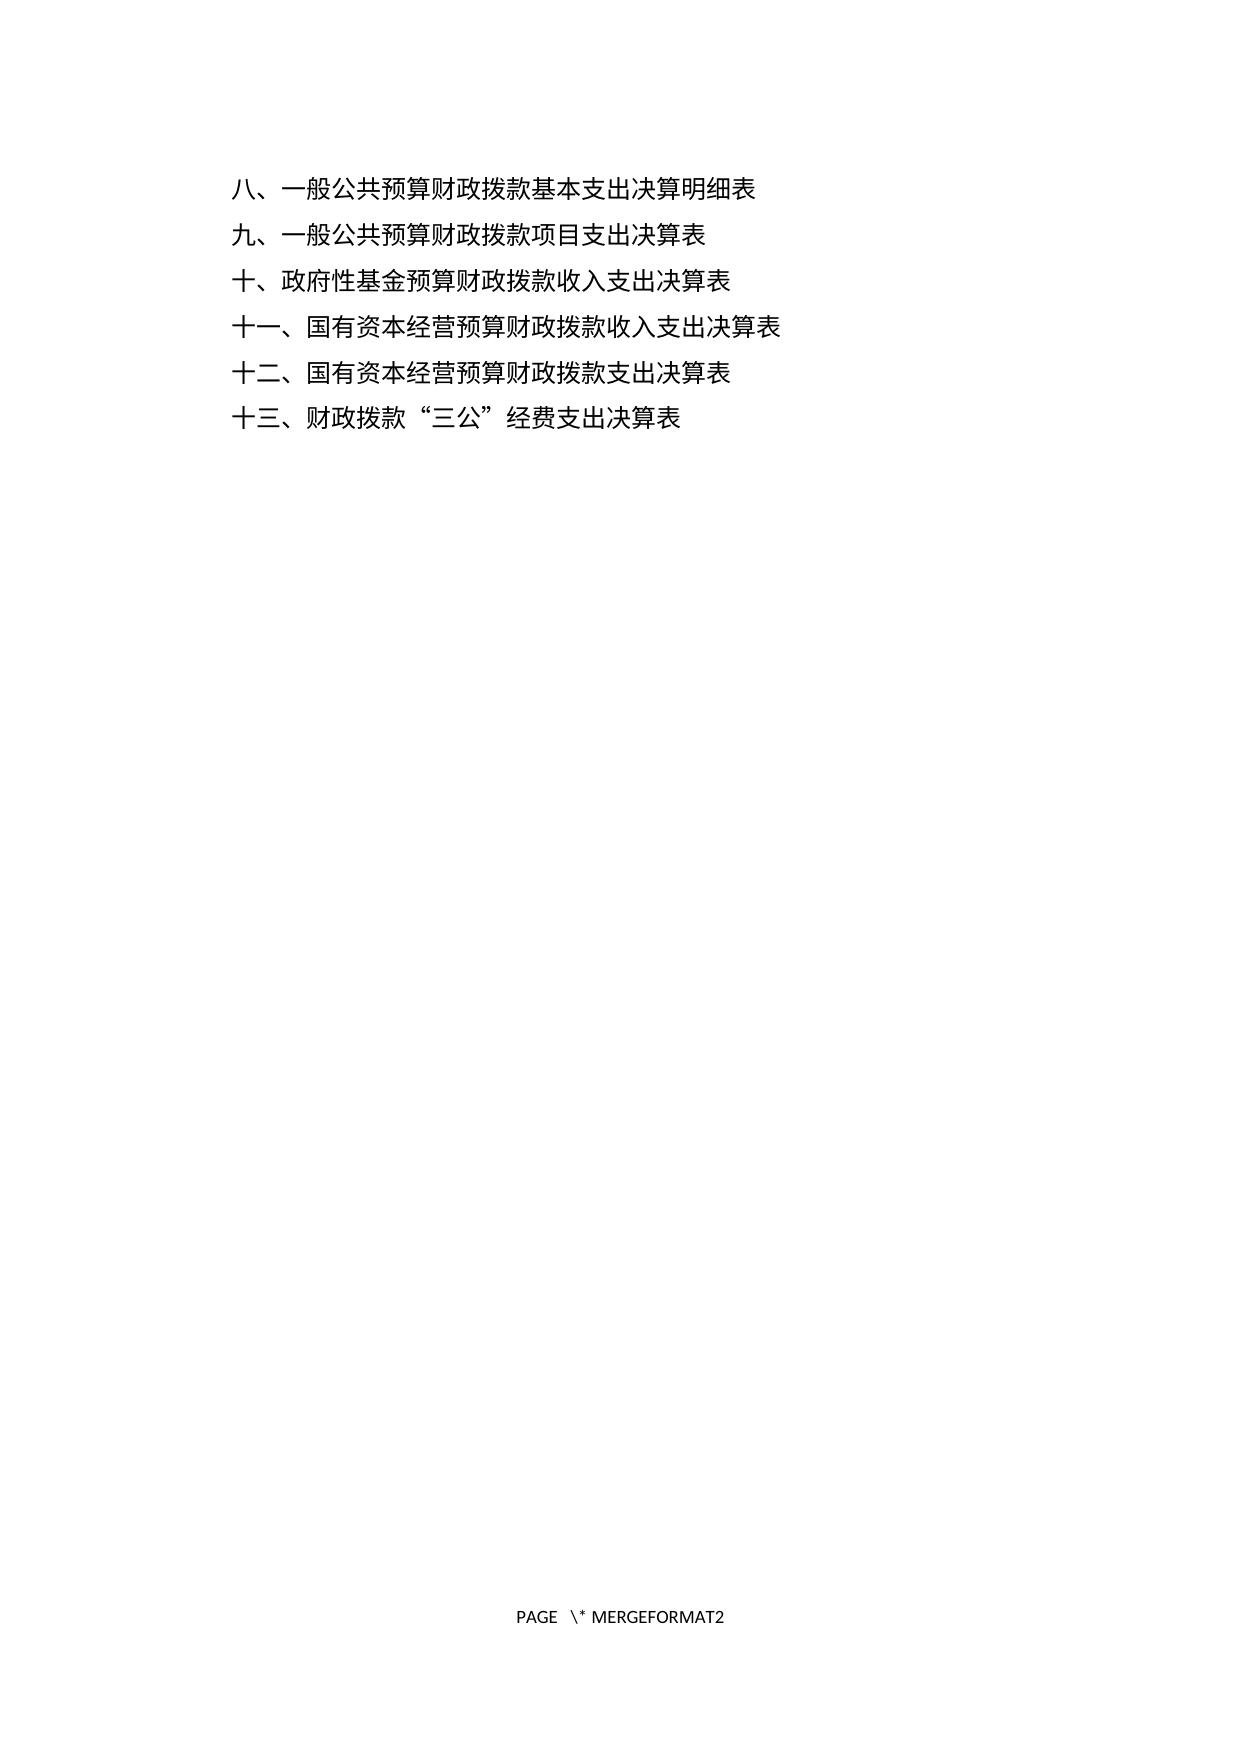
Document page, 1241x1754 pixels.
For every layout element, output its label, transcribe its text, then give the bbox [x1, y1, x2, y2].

text 八、一般公共预算财政拨款基本支出决算明细表 [231, 162, 1053, 208]
text 十、政府性基金预算财政拨款收入支出决算表 [231, 254, 1053, 299]
text 九、一般公共预算财政拨款项目支出决算表 [231, 208, 1053, 254]
text 十二、国有资本经营预算财政拨款支出决算表 [231, 345, 1053, 391]
text 十三、财政拨款“三公”经费支出决算表 [231, 391, 1053, 437]
text 十一、国有资本经营预算财政拨款收入支出决算表 [231, 299, 1053, 345]
